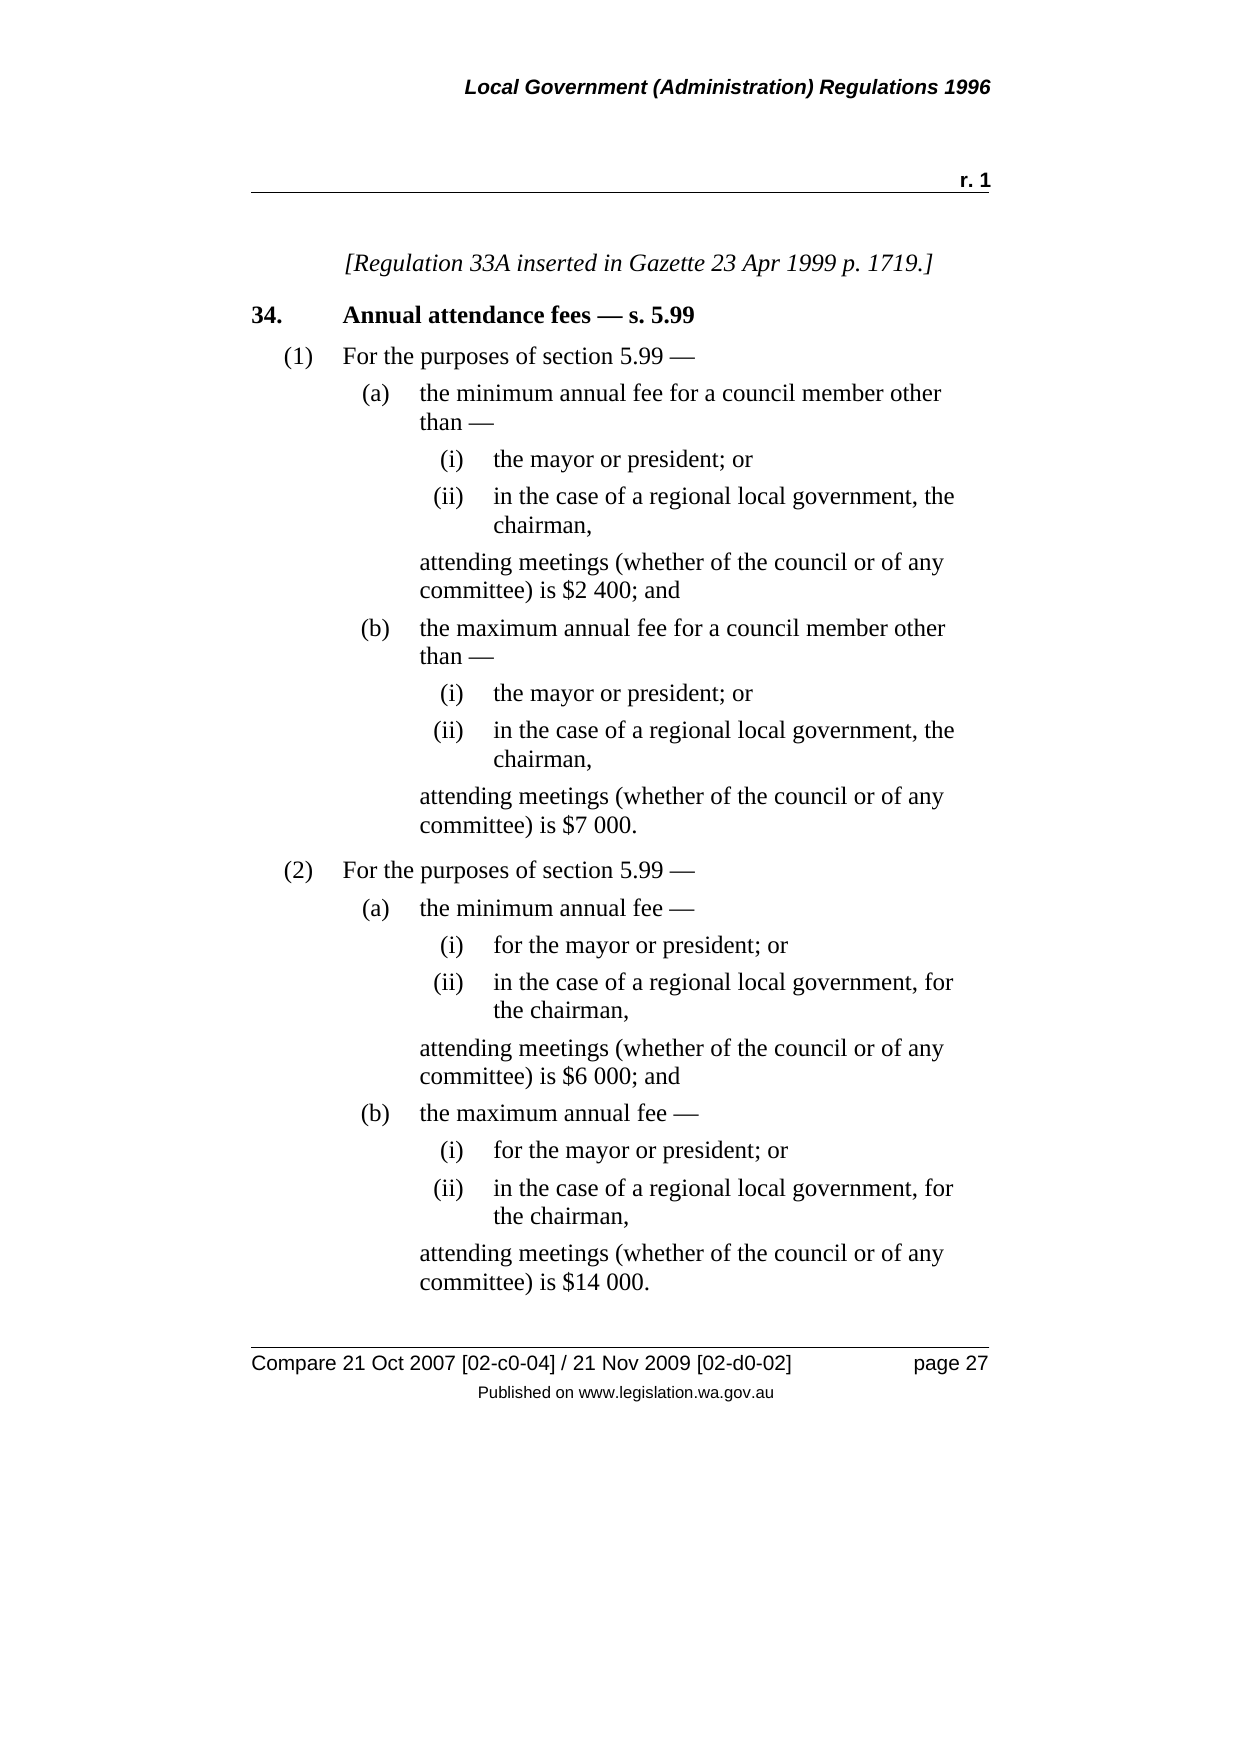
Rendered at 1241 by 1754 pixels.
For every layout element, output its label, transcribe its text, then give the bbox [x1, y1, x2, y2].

text (b) the maximum annual fee for a council member other than — [251, 613, 989, 670]
text attending meetings (whether of the council or of any committee) is $6 000; and [251, 1033, 989, 1090]
subtitle 34. Annual attendance fees — s. 5.99 [251, 300, 989, 328]
text (a) the minimum annual fee for a council member other than — [251, 378, 989, 436]
text (i) for the mayor or president; or [251, 930, 989, 958]
text (ii) in the case of a regional local government, the chairman, [251, 481, 989, 538]
text (ii) in the case of a regional local government, for the chairman, [251, 1173, 989, 1230]
text attending meetings (whether of the council or of any committee) is $14 000. [251, 1238, 989, 1296]
text [Regulation 33A inserted in Gazette 23 Apr 1999 p. 1719.] [251, 248, 989, 277]
text (1) For the purposes of section 5.99 — [251, 341, 989, 370]
text (2) For the purposes of section 5.99 — [251, 856, 989, 884]
text (ii) in the case of a regional local government, the chairman, [251, 716, 989, 773]
text (i) the mayor or president; or [251, 678, 989, 707]
text attending meetings (whether of the council or of any committee) is $7 000. [251, 781, 989, 839]
text (ii) in the case of a regional local government, for the chairman, [251, 967, 989, 1024]
text (i) for the mayor or president; or [251, 1136, 989, 1164]
text attending meetings (whether of the council or of any committee) is $2 400; and [251, 547, 989, 604]
text (b) the maximum annual fee — [251, 1098, 989, 1127]
text (a) the minimum annual fee — [251, 893, 989, 921]
text (i) the mayor or president; or [251, 444, 989, 473]
